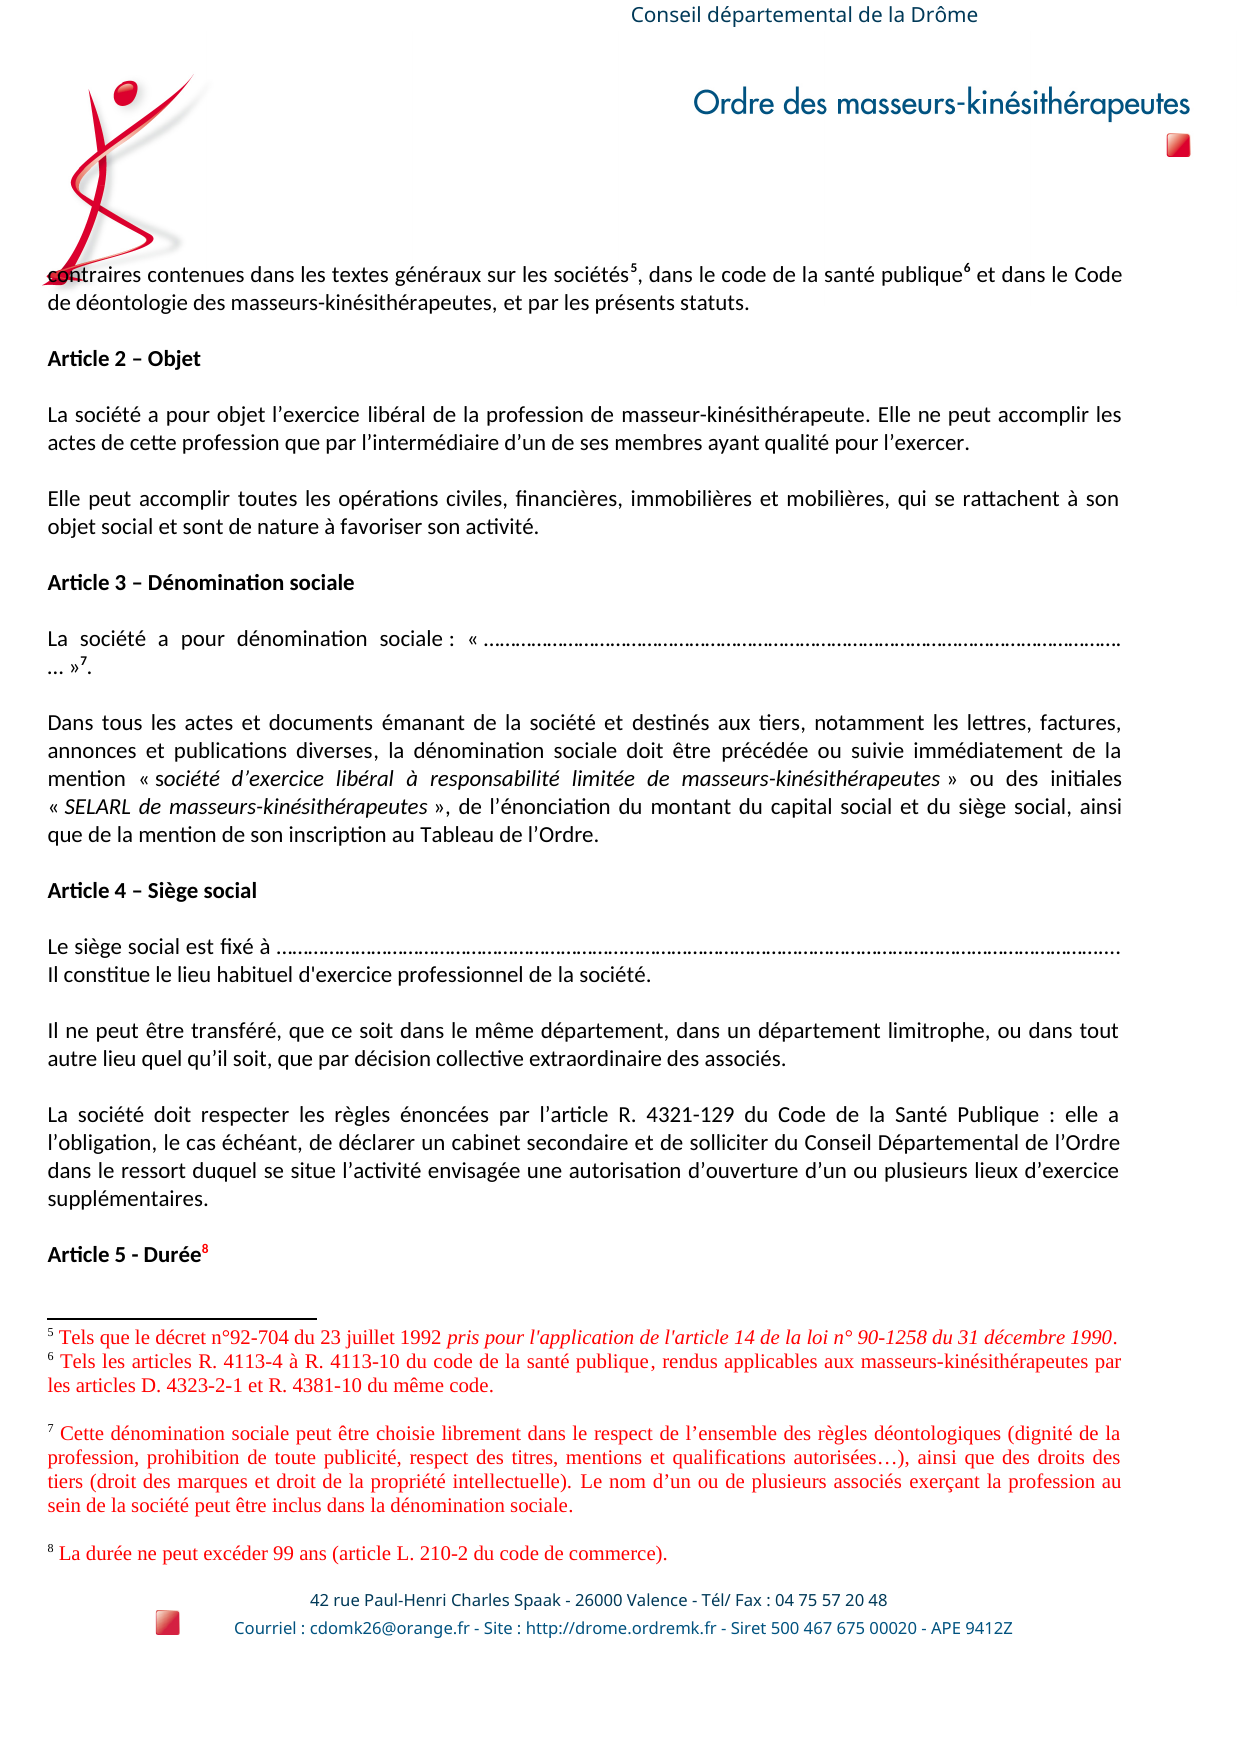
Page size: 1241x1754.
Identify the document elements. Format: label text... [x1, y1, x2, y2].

picture [155, 1610, 180, 1635]
text Il est formé entre les masseurs-kinésithérapeutes soussignés, attributaires des parts ci-après créées, une société d’exercice libéral à responsabilité limitée (SELARL) de masseurs-kinésithérapeutes régie par les dispositions du Code de commerce relatives aux sociétés commerciales et les textes en vigueur, notamment par la loi n°90-1258 du 31 décembre 1990 modifiée relative à l'exercice sous forme de sociétés des professions libérales soumises à un statut législatif ou réglementaire ou dont le titre est protégé et aux sociétés de participations financières de professions libérales, les articles R. 4381-8 à R. 4381-22 du Code de la Santé Publique, les dispositions non contraires contenues dans les textes généraux sur les sociétés, dans le code de la santé publique et dans le Code de déontologie des masseurs-kinésithérapeutes, et par les présents statuts. [47, 260, 1122, 316]
text Article 3 – Dénomination sociale [47, 568, 1122, 596]
text Article 2 – Objet [47, 344, 1122, 372]
text Le siège social est fixé à ………………………………………………………………………………………………………………………………………….... Il constitue le lieu habituel d'exercice professionnel de la société. [47, 932, 1122, 988]
text La société doit respecter les règles énoncées par l’article R. 4321-129 du Code de la Santé Publique : elle a l’obligation, le cas échéant, de déclarer un cabinet secondaire et de solliciter du Conseil Départemental de l’Ordre dans le ressort duquel se situe l’activité envisagée une autorisation d’ouverture d’un ou plusieurs lieux d’exercice supplémentaires. [47, 1101, 1122, 1213]
text Dans tous les actes et documents émanant de la société et destinés aux tiers, notamment les lettres, factures, annonces et publications diverses, la dénomination sociale doit être précédée ou suivie immédiatement de la mention « société d’exercice libéral à responsabilité limitée de masseurs-kinésithérapeutes » ou des initiales « SELARL de masseurs-kinésithérapeutes », de l’énonciation du montant du capital social et du siège social, ainsi que de la mention de son inscription au Tableau de l’Ordre. [47, 708, 1122, 848]
text La société a pour dénomination sociale : « ………………………………………………………………………………………………………….… ». [47, 624, 1122, 680]
text Elle peut accomplir toutes les opérations civiles, financières, immobilières et mobilières, qui se rattachent à son objet social et sont de nature à favoriser son activité. [47, 484, 1122, 540]
text Article 4 – Siège social [47, 876, 1122, 904]
picture [0, 27, 1240, 306]
text Article 5 - Durée [47, 1241, 1122, 1269]
text Il ne peut être transféré, que ce soit dans le même département, dans un département limitrophe, ou dans tout autre lieu quel qu’il soit, que par décision collective extraordinaire des associés. [47, 1016, 1122, 1072]
text La société a pour objet l’exercice libéral de la profession de masseur-kinésithérapeute. Elle ne peut accomplir les actes de cette profession que par l’intermédiaire d’un de ses membres ayant qualité pour l’exercer. [47, 400, 1122, 456]
